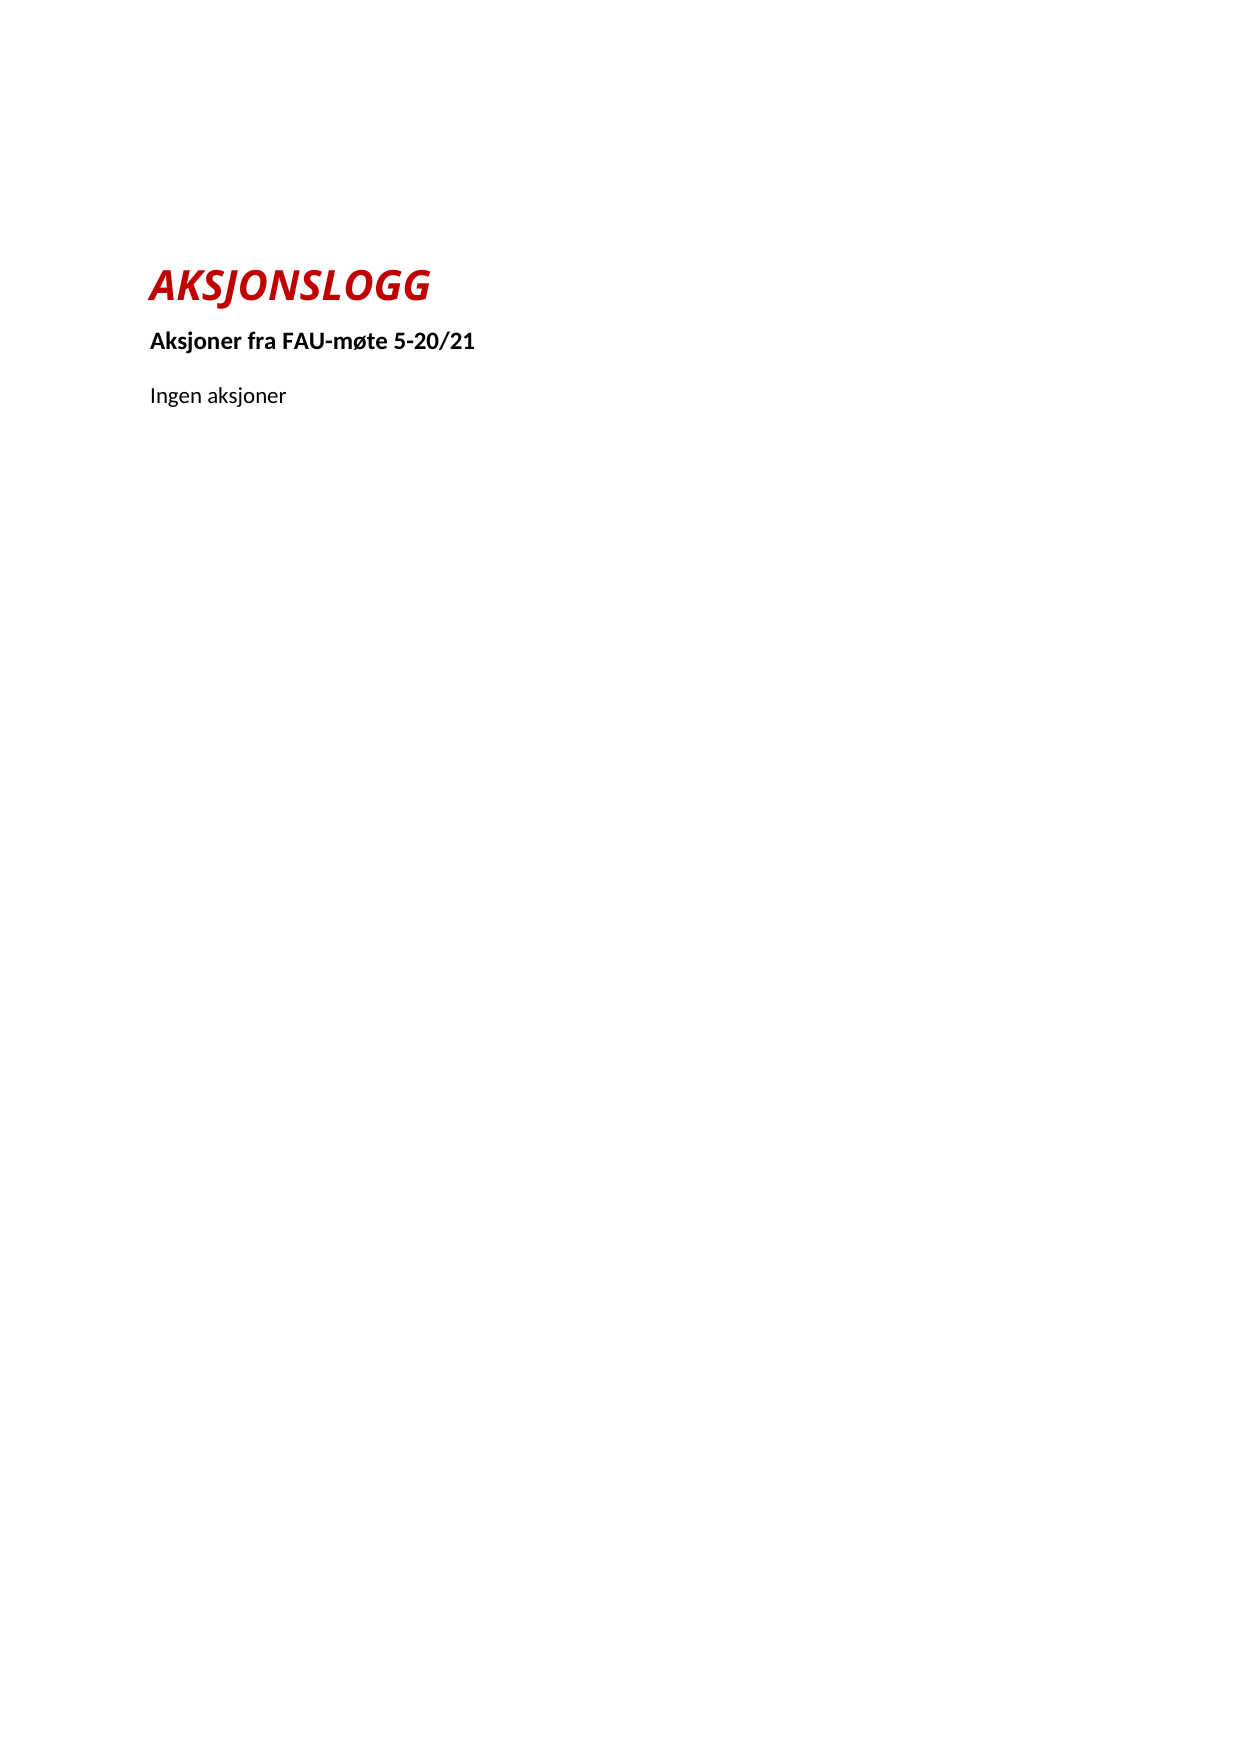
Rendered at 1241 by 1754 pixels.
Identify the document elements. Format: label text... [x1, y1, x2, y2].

text Ingen aksjoner [150, 381, 1090, 409]
text Aksjoner fra FAU-møte 5-20/21 [150, 325, 1090, 356]
text AKSJONSLOGG [150, 256, 1090, 313]
